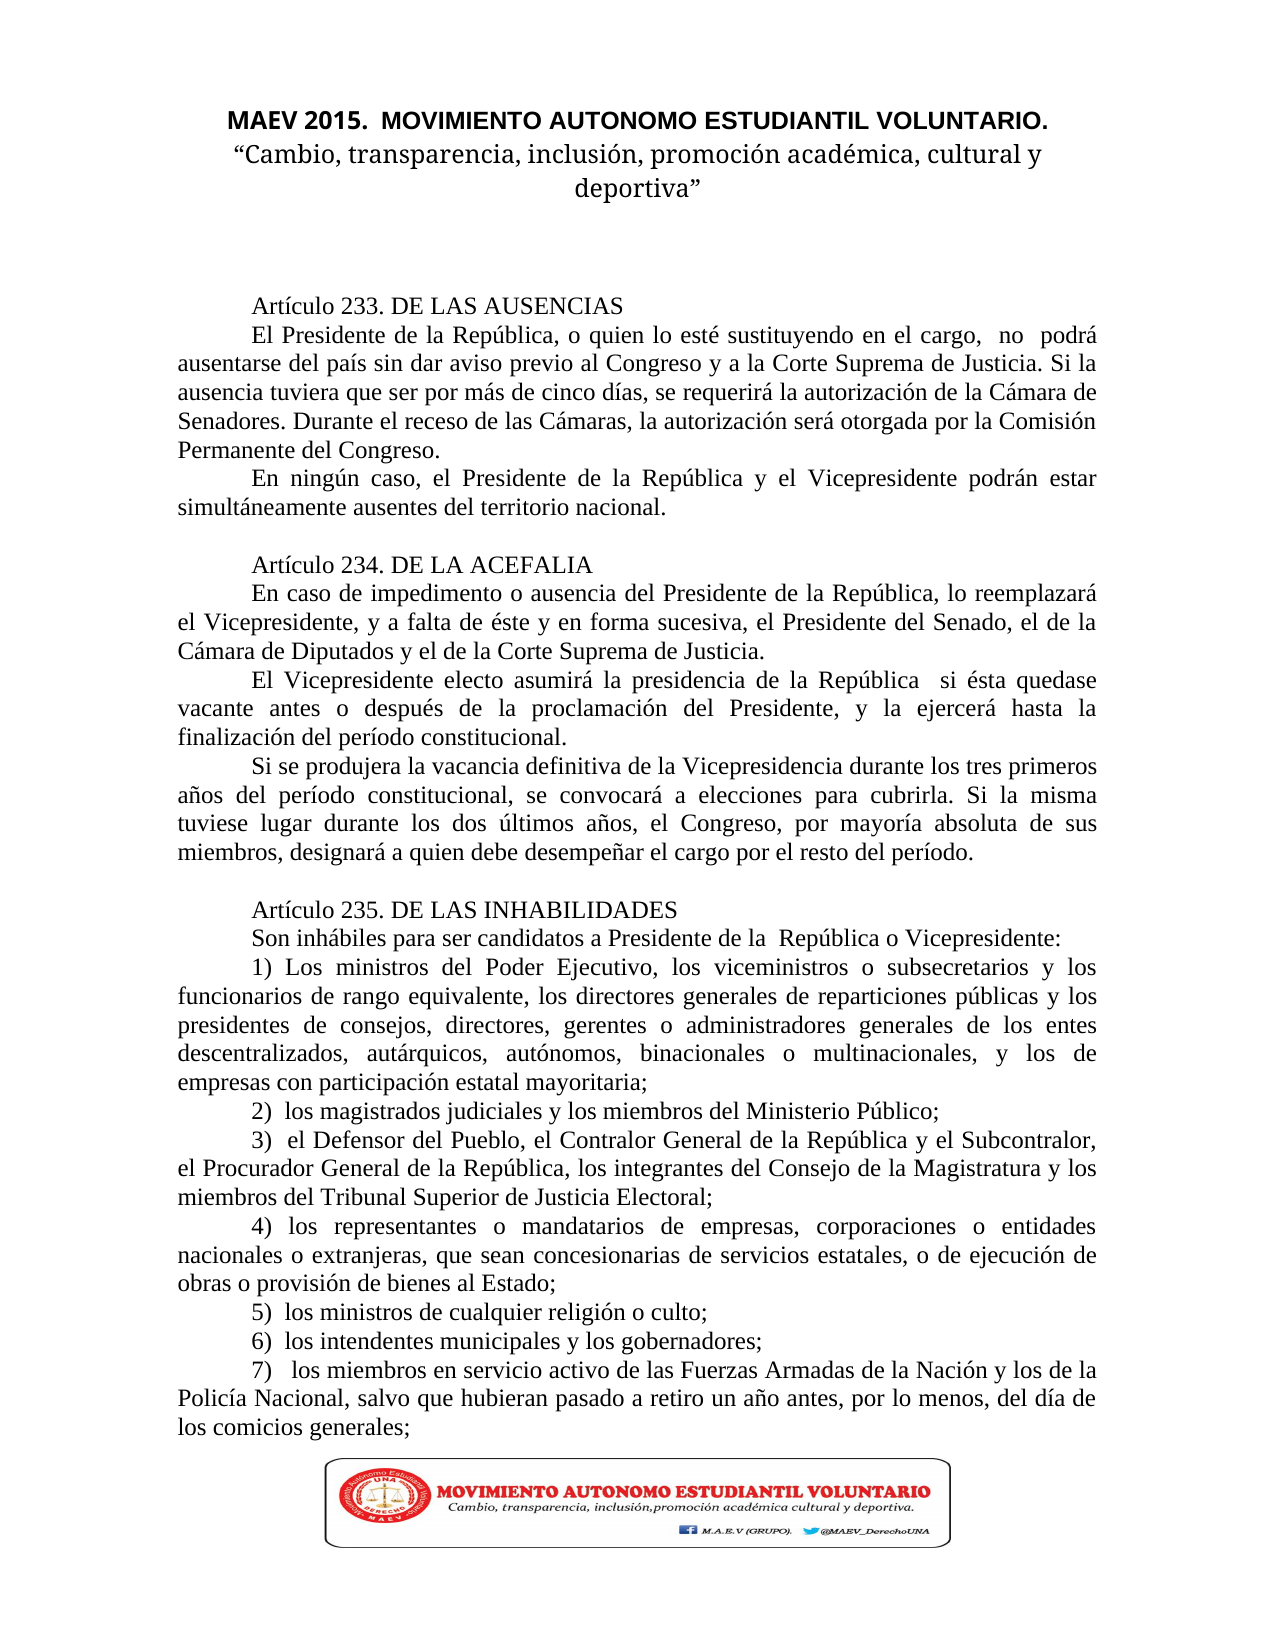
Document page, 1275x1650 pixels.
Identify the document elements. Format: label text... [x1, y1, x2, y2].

text 3) el Defensor del Pueblo, el Contralor General de la República y el Subcontralor, el Procurador General de la República, los integrantes del Consejo de la Magistratura y los miembros del Tribunal Superior de Justicia Electoral; [177, 1125, 1098, 1211]
picture [324, 1458, 951, 1548]
text 4) los representantes o mandatarios de empresas, corporaciones o entidades nacionales o extranjeras, que sean concesionarias de servicios estatales, o de ejecución de obras o provisión de bienes al Estado; [177, 1211, 1098, 1297]
text El Vicepresidente electo asumirá la presidencia de la República si ésta quedase vacante antes o después de la proclamación del Presidente, y la ejercerá hasta la finalización del período constitucional. [177, 665, 1098, 751]
text 2) los magistrados judiciales y los miembros del Ministerio Público; [177, 1096, 1098, 1125]
text 6) los intendentes municipales y los gobernadores; [177, 1326, 1098, 1355]
text Son inhábiles para ser candidatos a Presidente de la República o Vicepresidente: [177, 923, 1098, 952]
text 1) Los ministros del Poder Ejecutivo, los viceministros o subsecretarios y los funcionarios de rango equivalente, los directores generales de reparticiones públicas y los presidentes de consejos, directores, gerentes o administradores generales de los entes descentralizados, autárquicos, autónomos, binacionales o multinacionales, y los de empresas con participación estatal mayoritaria; [177, 952, 1098, 1096]
text En caso de impedimento o ausencia del Presidente de la República, lo reemplazará el Vicepresidente, y a falta de éste y en forma sucesiva, el Presidente del Senado, el de la Cámara de Diputados y el de la Corte Suprema de Justicia. [177, 578, 1098, 665]
text Si se produjera la vacancia definitiva de la Vicepresidencia durante los tres primeros años del período constitucional, se convocará a elecciones para cubrirla. Si la misma tuviese lugar durante los dos últimos años, el Congreso, por mayoría absoluta de sus miembros, designará a quien debe desempeñar el cargo por el resto del período. [177, 751, 1098, 866]
text Artículo 234. DE LA ACEFALIA [177, 550, 1098, 578]
text 7) los miembros en servicio activo de las Fuerzas Armadas de la Nación y los de la Policía Nacional, salvo que hubieran pasado a retiro un año antes, por lo menos, del día de los comicios generales; [177, 1355, 1098, 1441]
text Artículo 233. DE LAS AUSENCIAS [177, 291, 1098, 320]
text 5) los ministros de cualquier religión o culto; [177, 1297, 1098, 1326]
text Artículo 235. DE LAS INHABILIDADES [177, 895, 1098, 923]
text En ningún caso, el Presidente de la República y el Vicepresidente podrán estar simultáneamente ausentes del territorio nacional. [177, 463, 1098, 521]
text El Presidente de la República, o quien lo esté sustituyendo en el cargo, no podrá ausentarse del país sin dar aviso previo al Congreso y a la Corte Suprema de Justicia. Si la ausencia tuviera que ser por más de cinco días, se requerirá la autorización de la Cámara de Senadores. Durante el receso de las Cámaras, la autorización será otorgada por la Comisión Permanente del Congreso. [177, 320, 1098, 463]
